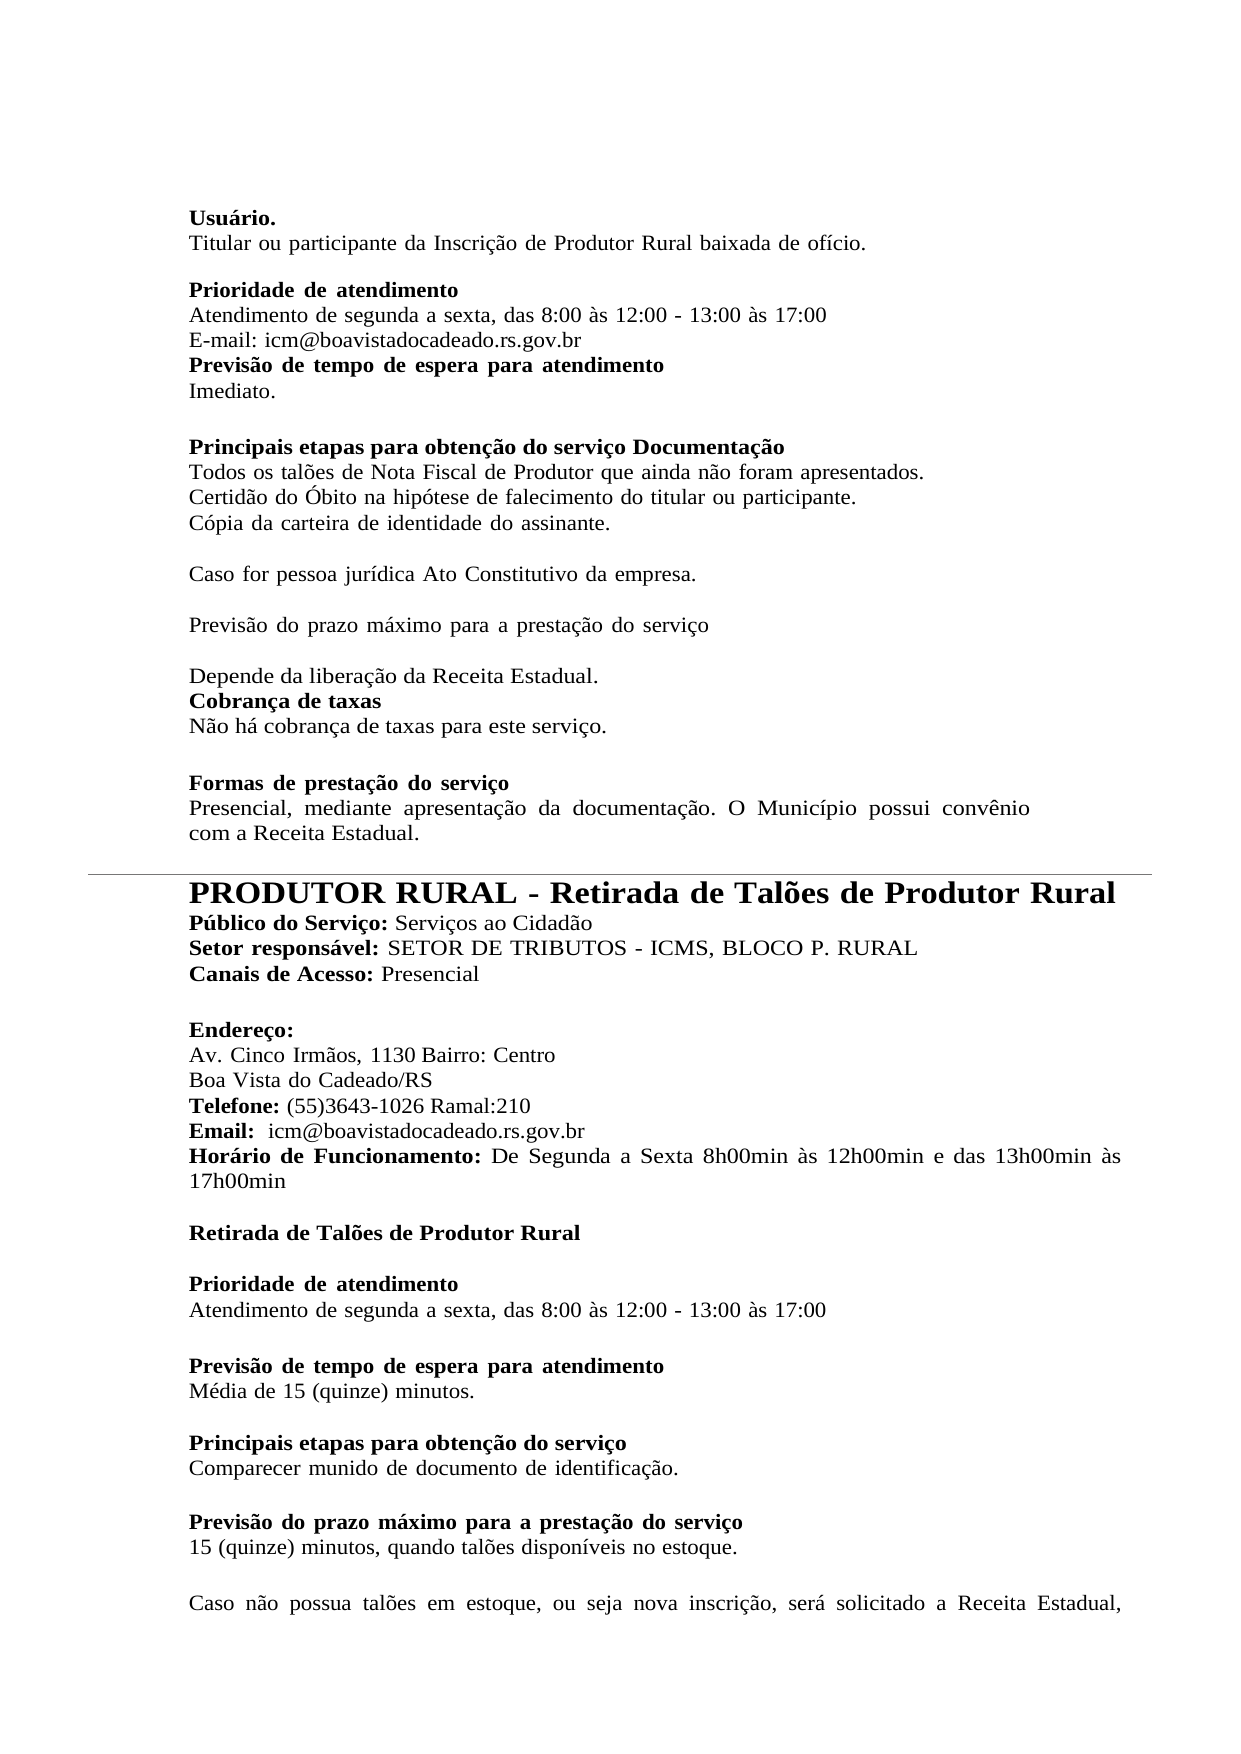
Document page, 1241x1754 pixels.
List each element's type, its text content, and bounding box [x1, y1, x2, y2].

text Email: icm@boavistadocadeado.rs.gov.br [189, 1118, 1122, 1143]
text Certidão do Óbito na hipótese de falecimento do titular ou participante. [189, 484, 1122, 509]
text Cópia da carteira de identidade do assinante. [189, 509, 1122, 535]
text Telefone: (55)3643-1026 Ramal:210 [189, 1093, 1122, 1118]
subtitle Cobrança de taxas [189, 688, 1122, 713]
text Boa Vista do Cadeado/RS [189, 1067, 1122, 1093]
subtitle Previsão de tempo de espera para atendimento [189, 352, 1122, 378]
text Av. Cinco Irmãos, 1130 Bairro: Centro [189, 1042, 1122, 1067]
text Setor responsável: SETOR DE TRIBUTOS - ICMS, BLOCO P. RURAL [189, 935, 1122, 961]
subtitle Previsão de tempo de espera para atendimento [189, 1353, 1122, 1378]
subtitle Retirada de Talões de Produtor Rural [189, 1220, 1122, 1245]
text Usuário. [189, 205, 1122, 230]
text Prioridade de atendimento [189, 1271, 1122, 1297]
subtitle Principais etapas para obtenção do serviço [189, 1430, 1122, 1455]
text 15 (quinze) minutos, quando talões disponíveis no estoque. [189, 1534, 1122, 1559]
subtitle Principais etapas para obtenção do serviço Documentação [189, 434, 1122, 459]
text E-mail: icm@boavistadocadeado.rs.gov.br [189, 327, 1122, 352]
text Atendimento de segunda a sexta, das 8:00 às 12:00 - 13:00 às 17:00 [189, 302, 1122, 327]
text Todos os talões de Nota Fiscal de Produtor que ainda não foram apresentados. [189, 459, 1122, 484]
text Canais de Acesso: Presencial [189, 961, 1122, 986]
text Imediato. [189, 378, 1122, 403]
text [189, 1590, 1122, 1616]
text Público do Serviço: Serviços ao Cidadão [189, 910, 1122, 935]
text Depende da liberação da Receita Estadual. [189, 663, 1122, 688]
subtitle Prioridade de atendimento [189, 277, 1122, 302]
text Presencial, mediante apresentação da documentação. O Município possui convênio com a Receita Estadual. [189, 795, 1030, 846]
text Titular ou participante da Inscrição de Produtor Rural baixada de ofício. [189, 230, 1122, 255]
subtitle Previsão do prazo máximo para a prestação do serviço [189, 1509, 1122, 1534]
text Atendimento de segunda a sexta, das 8:00 às 12:00 - 13:00 às 17:00 [189, 1297, 1122, 1322]
subtitle Formas de prestação do serviço [189, 770, 1122, 795]
text Comparecer munido de documento de identificação. [189, 1455, 1122, 1480]
text Previsão do prazo máximo para a prestação do serviço [189, 612, 1122, 637]
text Caso for pessoa jurídica Ato Constitutivo da empresa. [189, 561, 1122, 586]
text Não há cobrança de taxas para este serviço. [189, 713, 1122, 739]
text Média de 15 (quinze) minutos. [189, 1378, 1122, 1403]
subtitle PRODUTOR RURAL - Retirada de Talões de Produtor Rural [189, 868, 1122, 910]
text Horário de Funcionamento: De Segunda a Sexta 8h00min às 12h00min e das 13h00min às 17h00min [189, 1143, 1122, 1193]
subtitle Endereço: [189, 1017, 1122, 1042]
